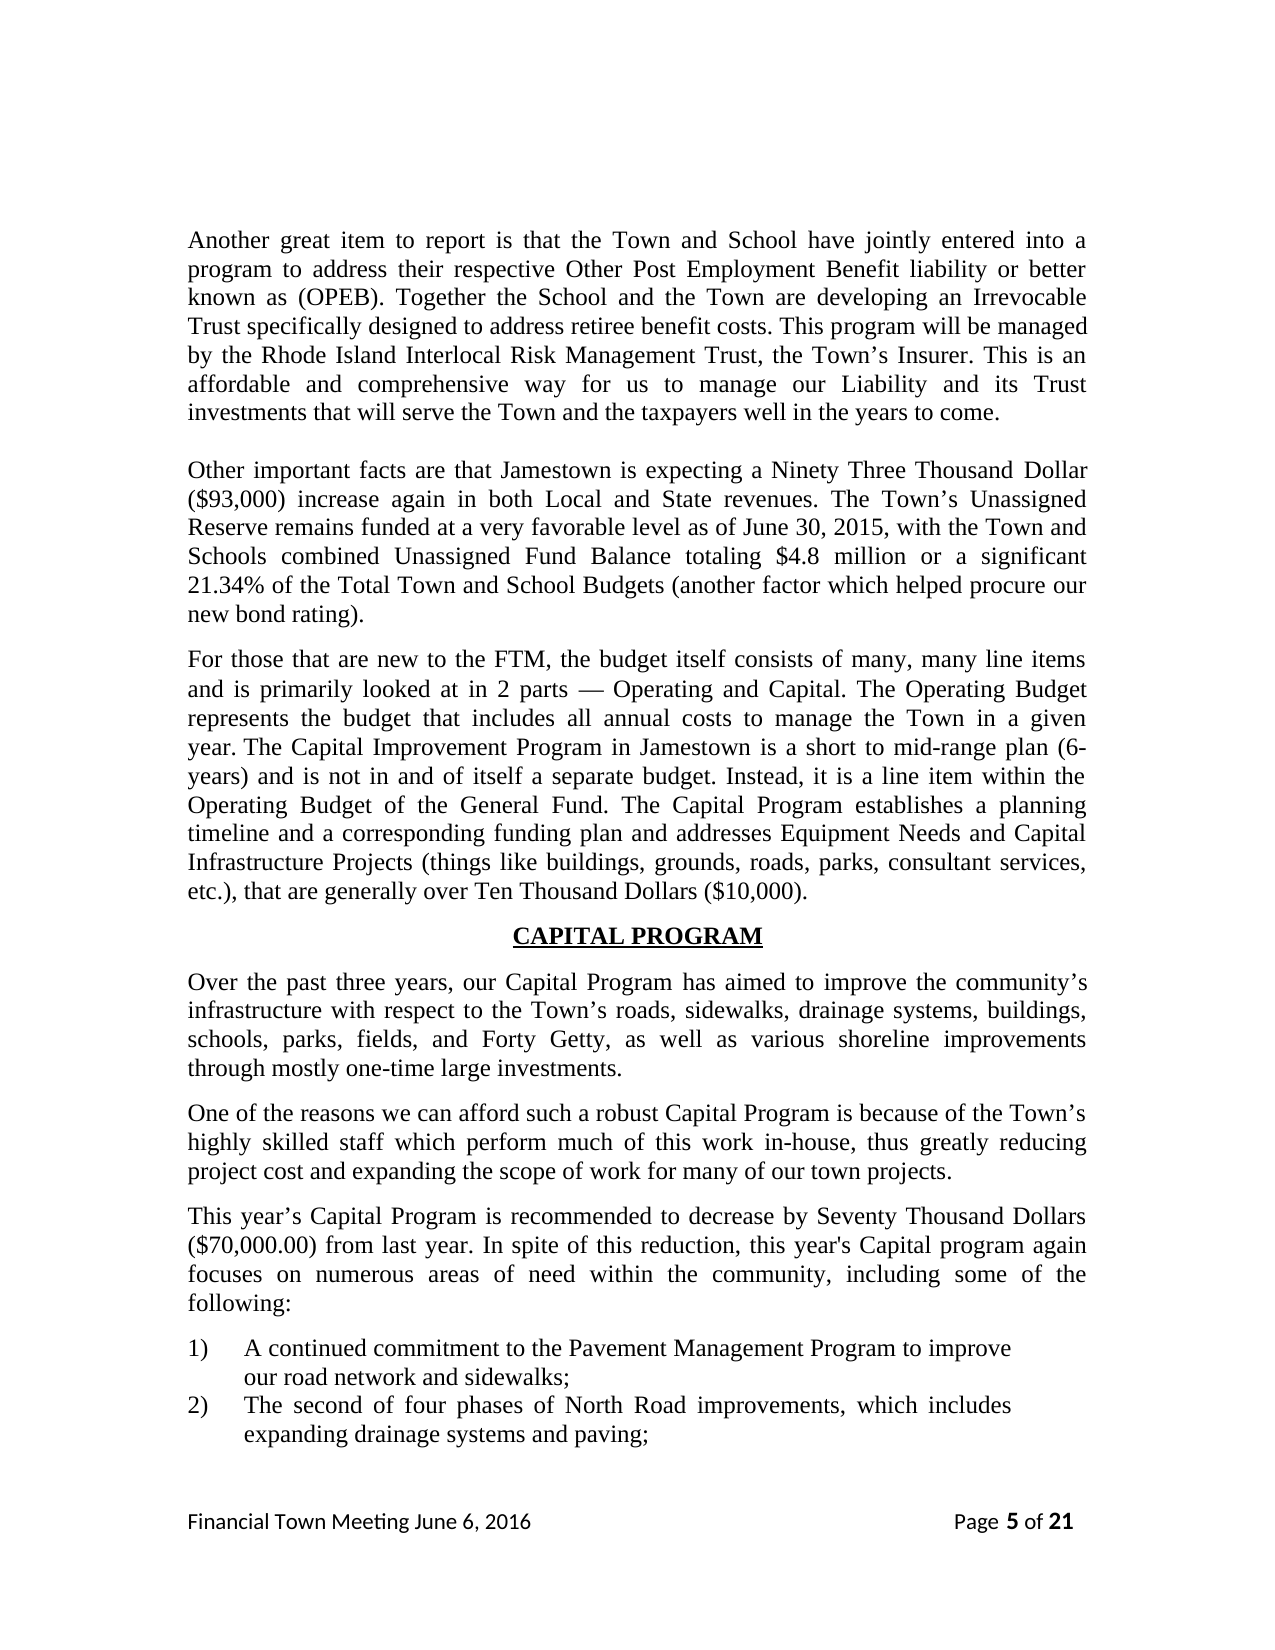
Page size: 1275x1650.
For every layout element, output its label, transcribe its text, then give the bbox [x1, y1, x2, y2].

text Over the past three years, our Capital Program has aimed to improve the community’s infrastructure with respect to the Town’s roads, sidewalks, drainage systems, buildings, schools, parks, fields, and Forty Getty, as well as various shoreline improvements through mostly one-time large investments. [187, 967, 1087, 1082]
text Another great item to report is that the Town and School have jointly entered into a program to address their respective Other Post Employment Benefit liability or better known as (OPEB). Together the School and the Town are developing an Irrevocable Trust specifically designed to address retiree benefit costs. This program will be managed by the Rhode Island Interlocal Risk Management Trust, the Town’s Insurer. This is an affordable and comprehensive way for us to manage our Liability and its Trust investments that will serve the Town and the taxpayers well in the years to come. [187, 225, 1087, 426]
text For those that are new to the FTM, the budget itself consists of many, many line items and is primarily looked at in 2 parts — Operating and Capital. The Operating Budget represents the budget that includes all annual costs to manage the Town in a given year. The Capital Improvement Program in Jamestown is a short to mid-range plan (6-years) and is not in and of itself a separate budget. Instead, it is a line item within the Operating Budget of the General Fund. The Capital Program establishes a planning timeline and a corresponding funding plan and addresses Equipment Needs and Capital Infrastructure Projects (things like buildings, grounds, roads, parks, consultant services, etc.), that are generally over Ten Thousand Dollars ($10,000). [187, 644, 1087, 905]
list A continued commitment to the Pavement Management Program to improve our road network and sidewalks; [187, 1333, 1012, 1391]
text Other important facts are that Jamestown is expecting a Ninety Three Thousand Dollar ($93,000) increase again in both Local and State revenues. The Town’s Unassigned Reserve remains funded at a very favorable level as of June 30, 2015, with the Town and Schools combined Unassigned Fund Balance totaling $4.8 million or a significant 21.34% of the Total Town and School Budgets (another factor which helped procure our new bond rating). [187, 455, 1087, 627]
text One of the reasons we can afford such a robust Capital Program is because of the Town’s highly skilled staff which perform much of this work in-house, thus greatly reducing project cost and expanding the scope of work for many of our town projects. [187, 1098, 1087, 1185]
text This year’s Capital Program is recommended to decrease by Seventy Thousand Dollars ($70,000.00) from last year. In spite of this reduction, this year's Capital program again focuses on numerous areas of need within the community, including some of the following: [187, 1201, 1087, 1316]
text CAPITAL PROGRAM [187, 921, 1087, 950]
list The second of four phases of North Road improvements, which includes expanding drainage systems and paving; [187, 1391, 1012, 1448]
